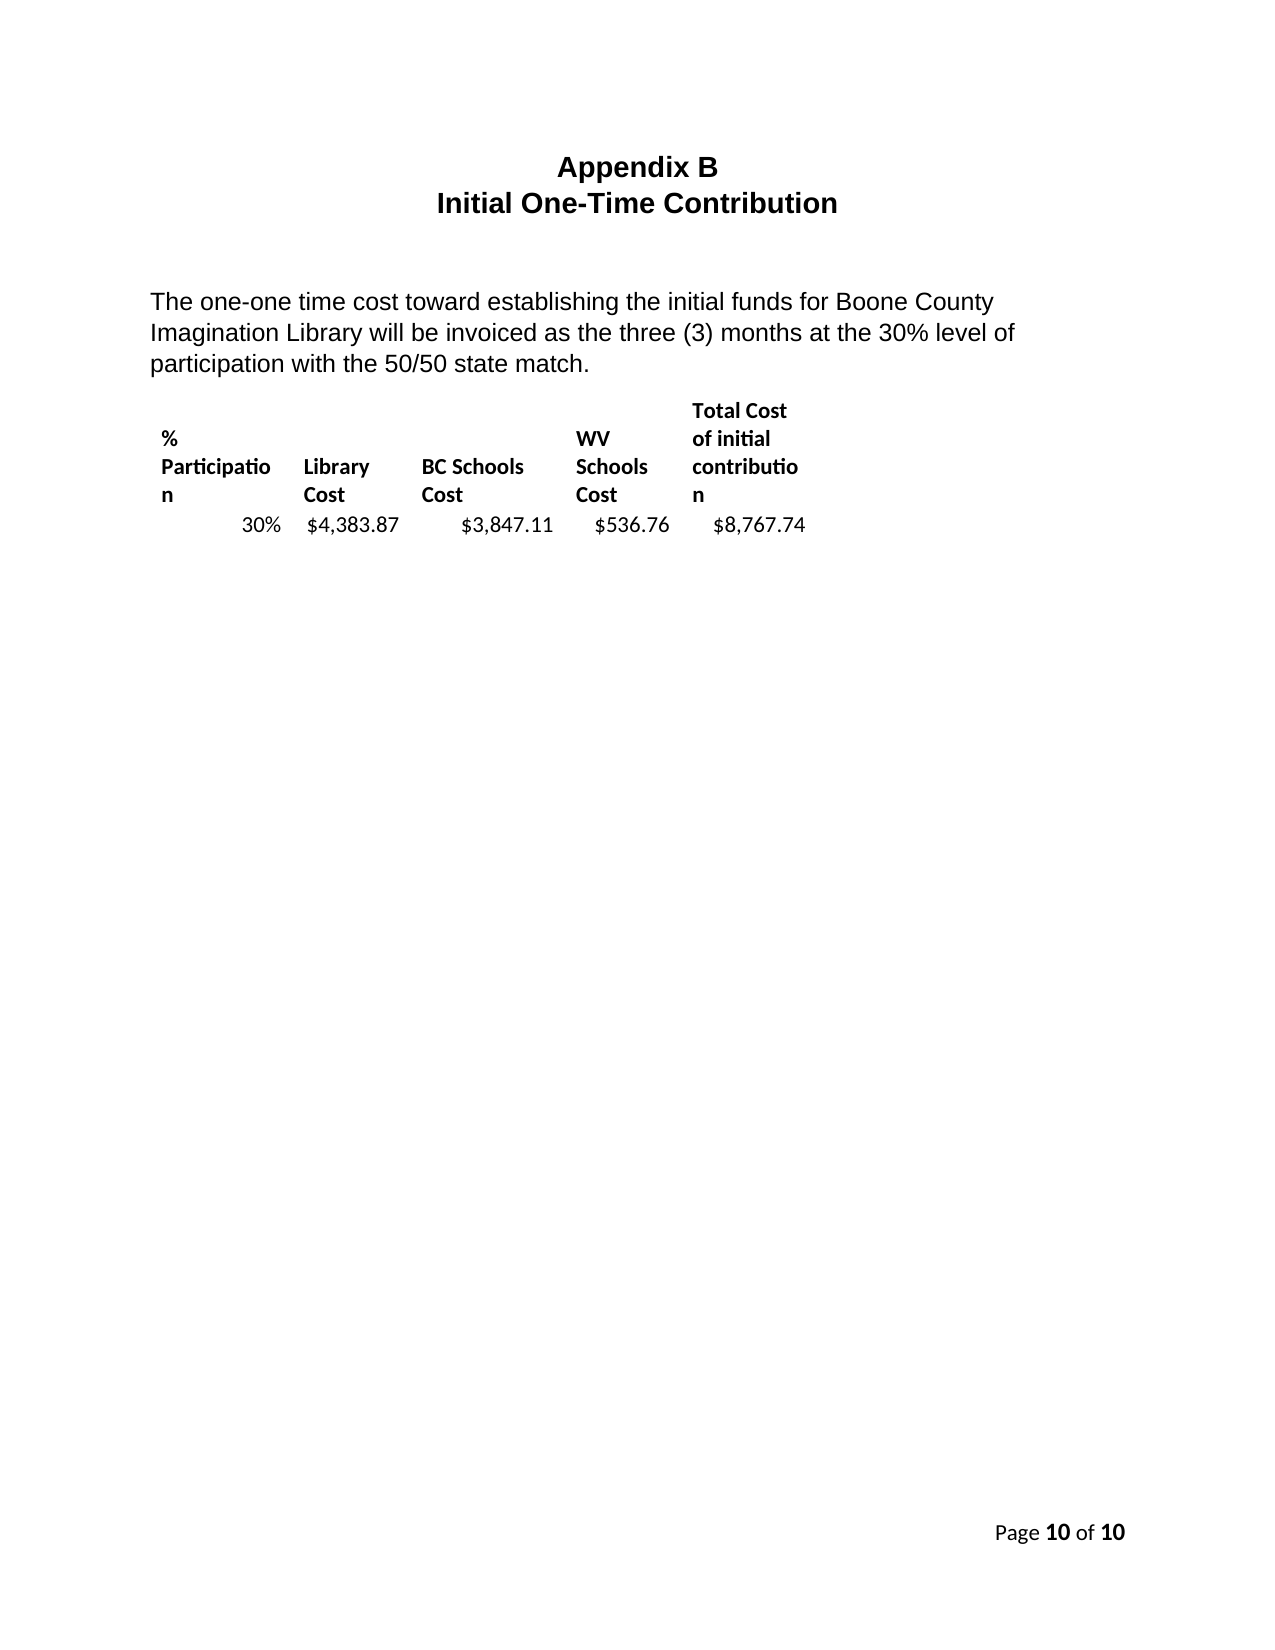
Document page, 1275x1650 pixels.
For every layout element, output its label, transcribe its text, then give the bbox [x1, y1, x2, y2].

table_header % Participation [150, 396, 292, 508]
text Appendix B [150, 150, 1125, 183]
table_cell 30% [150, 509, 292, 538]
table_cell $4,383.87 [292, 509, 410, 538]
table_cell $3,847.11 [410, 509, 564, 538]
table_header BC Schools Cost [410, 396, 564, 508]
text Initial One-Time Contribution [150, 186, 1125, 220]
text The one-one time cost toward establishing the initial funds for Boone County Imagination Library will be invoiced as the three (3) months at the 30% level of participation with the 50/50 state match. [150, 287, 1125, 377]
table_header Total Cost of initial contribution [681, 396, 817, 508]
table_header Library Cost [292, 396, 410, 508]
table_header WV Schools Cost [565, 396, 681, 508]
table_cell $8,767.74 [681, 509, 817, 538]
table_cell $536.76 [565, 509, 681, 538]
